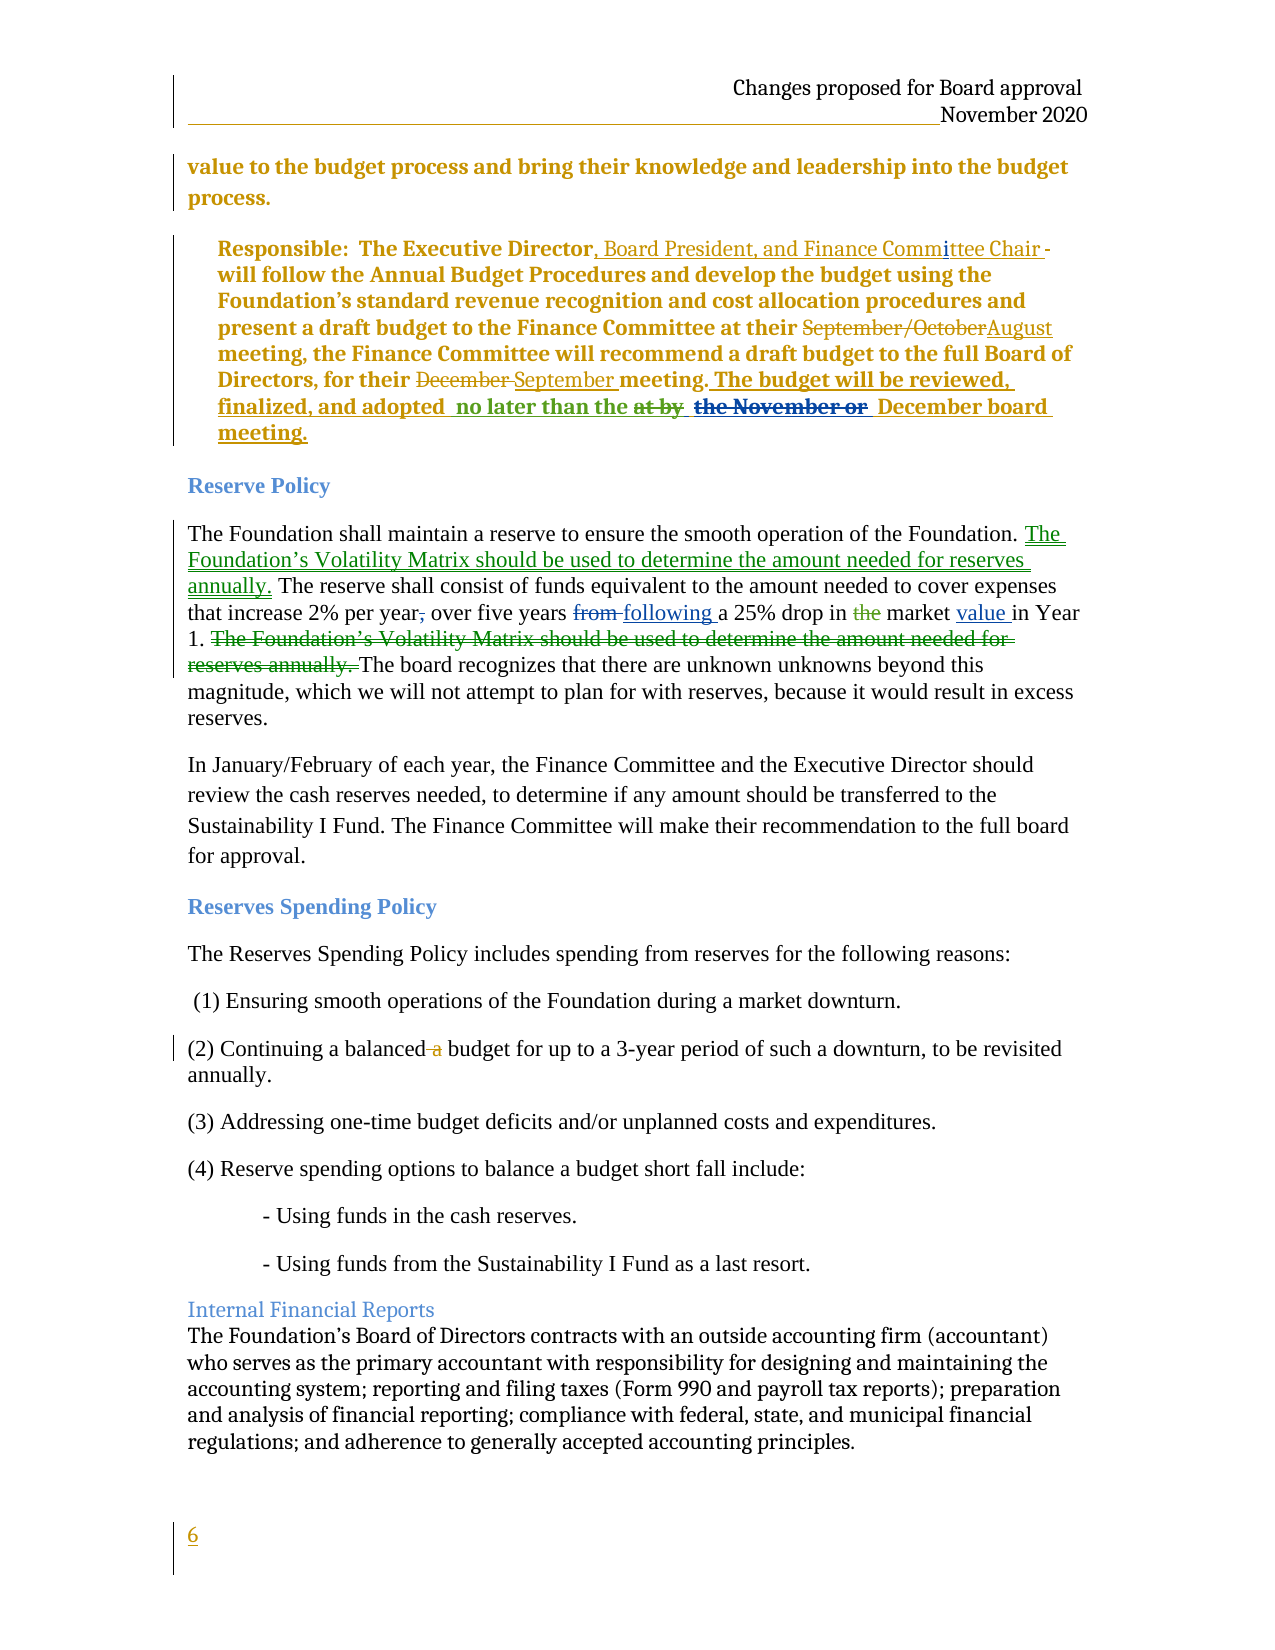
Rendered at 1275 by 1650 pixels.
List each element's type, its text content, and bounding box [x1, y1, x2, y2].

text Responsible: The Executive Directorwill follow the Annual Budget Procedures and develop the budget using the Foundation’s standard revenue recognition and cost allocation procedures and present a draft budget to the Finance Committee at their meeting, the Finance Committee will recommend a draft budget to the full Board of Directors, for their meeting. [217, 235, 1087, 446]
text The Foundation’s Board of Directors contracts with an outside accounting firm (accountant) who serves as the primary accountant with responsibility for designing and maintaining the accounting system; reporting and filing taxes (Form 990 and payroll tax reports); preparation and analysis of financial reporting; compliance with federal, state, and municipal financial regulations; and adherence to generally accepted accounting principles. [187, 1323, 1087, 1455]
text (4) Reserve spending options to balance a budget short fall include: [187, 1155, 1087, 1182]
text - Using funds from the Sustainability I Fund as a last resort. [187, 1250, 1087, 1276]
text Reserve Policy [187, 472, 1087, 499]
text (2) Continuing a balanced budget for up to a 3-year period of such a downturn, to be revisited annually. [187, 1034, 1087, 1087]
text In January/February of each year, the Finance Committee and the Executive Director should review the cash reserves needed, to determine if any amount should be transferred to the Sustainability I Fund. The Finance Committee will make their recommendation to the full board for approval. [187, 751, 1087, 868]
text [187, 154, 1087, 211]
text Internal Financial Reports [187, 1297, 1087, 1323]
text The Reserves Spending Policy includes spending from reserves for the following reasons: [187, 940, 1087, 967]
text (1) Ensuring smooth operations of the Foundation during a market downturn. [187, 987, 1087, 1014]
text The Foundation shall maintain a reserve to ensure the smooth operation of the Foundation. The reserve shall consist of funds equivalent to the amount needed to cover expenses that increase 2% per year over five years a 25% drop in market in Year 1. The board recognizes that there are unknown unknowns beyond this magnitude, which we will not attempt to plan for with reserves, because it would result in excess reserves. [187, 520, 1087, 731]
text - Using funds in the cash reserves. [187, 1202, 1087, 1229]
text Reserves Spending Policy [187, 893, 1087, 919]
text (3) Addressing one-time budget deficits and/or unplanned costs and expenditures. [187, 1108, 1087, 1134]
